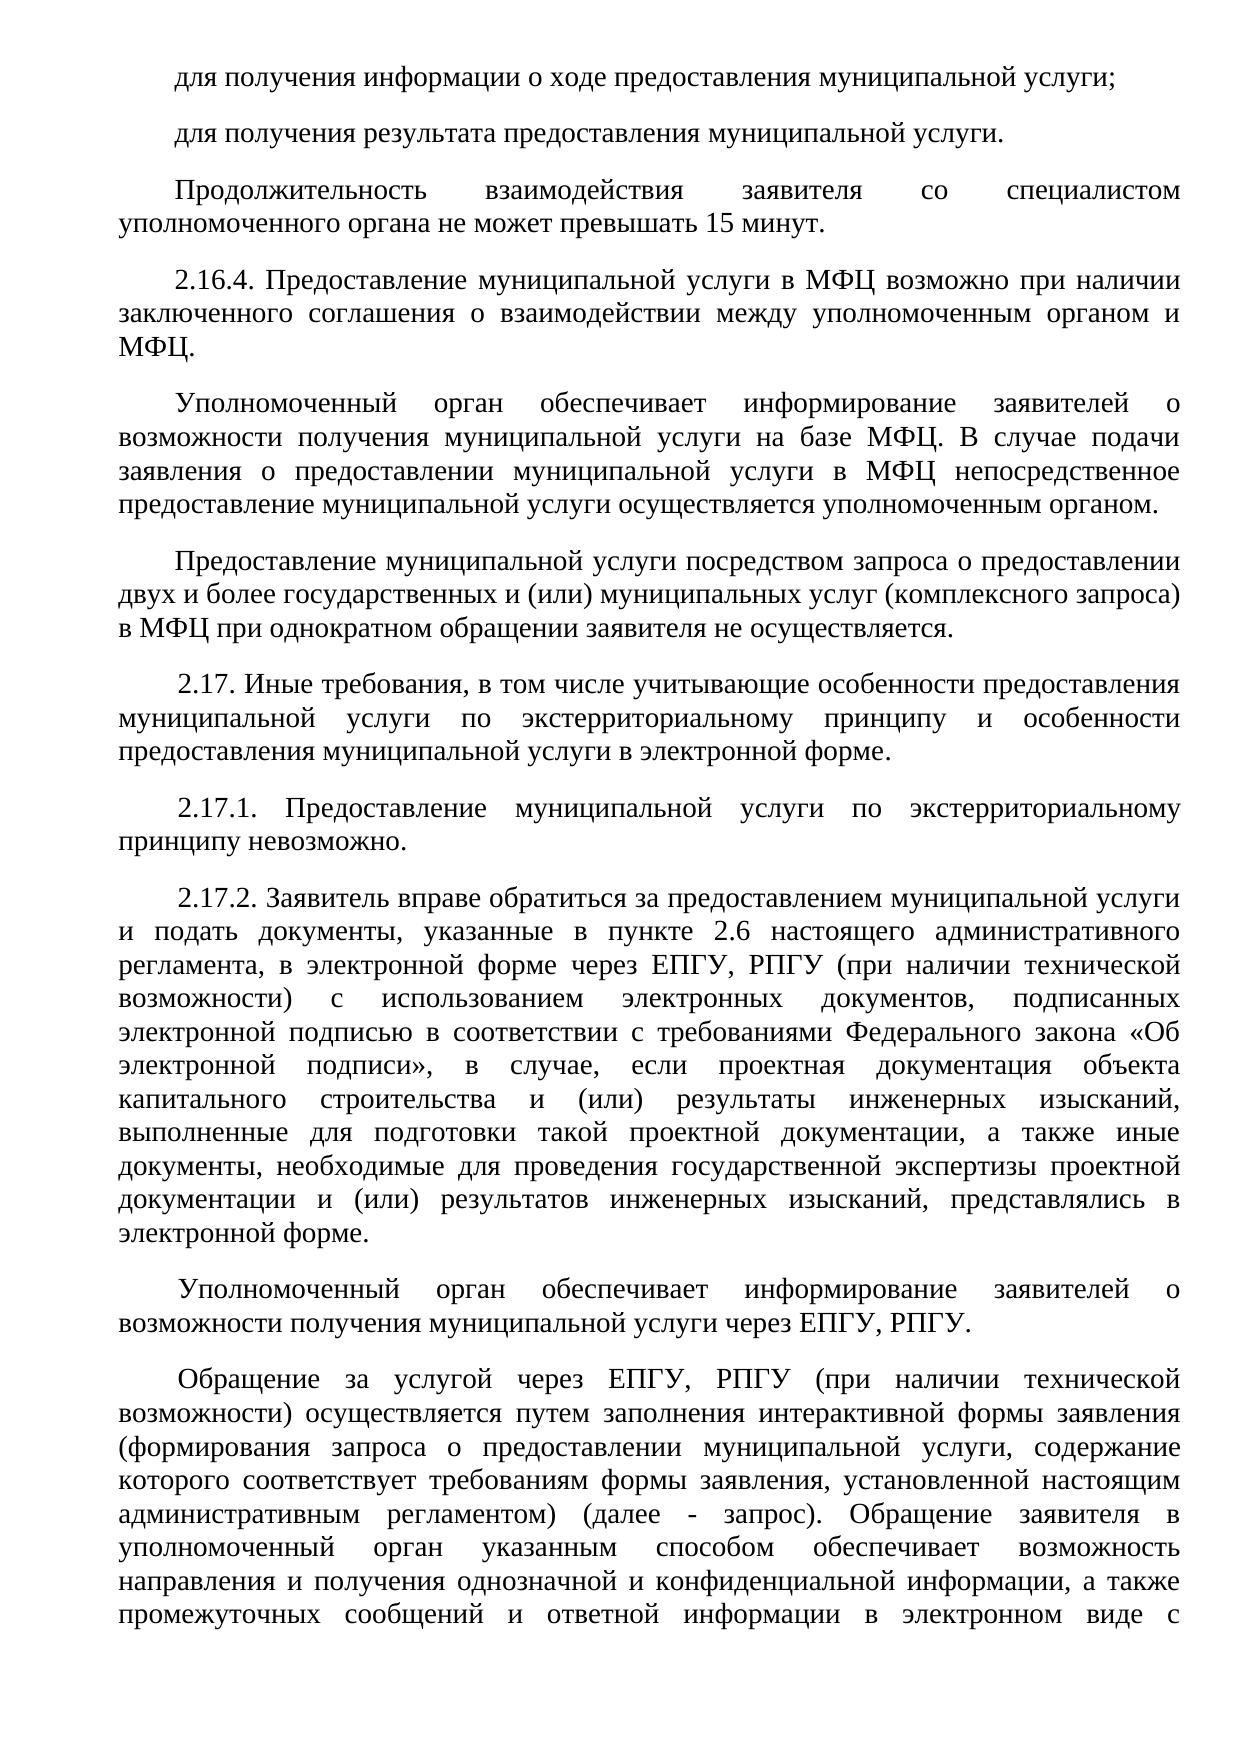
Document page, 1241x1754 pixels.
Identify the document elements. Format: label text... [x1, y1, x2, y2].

text Уполномоченный орган обеспечивает информирование заявителей о возможности получения муниципальной услуги на базе МФЦ. В случае подачи заявления о предоставлении муниципальной услуги в МФЦ непосредственное предоставление муниципальной услуги осуществляется уполномоченным органом. [118, 386, 1181, 520]
text Уполномоченный орган обеспечивает информирование заявителей о возможности получения муниципальной услуги через ЕПГУ, РПГУ. [118, 1272, 1181, 1339]
text 2.17.1. Предоставление муниципальной услуги по экстерриториальному принципу невозможно. [118, 790, 1181, 857]
text для получения информации о ходе предоставления муниципальной услуги; [118, 59, 1181, 93]
text 2.17. Иные требования, в том числе учитывающие особенности предоставления муниципальной услуги по экстерриториальному принципу и особенности предоставления муниципальной услуги в электронной форме. [118, 666, 1181, 767]
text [118, 1362, 1181, 1630]
text Продолжительность взаимодействия заявителя со специалистом уполномоченного органа не может превышать 15 минут. [118, 172, 1181, 239]
text 2.17.2. Заявитель вправе обратиться за предоставлением муниципальной услуги и подать документы, указанные в пункте 2.6 настоящего административного регламента, в электронной форме через ЕПГУ, РПГУ (при наличии технической возможности) с использованием электронных документов, подписанных электронной подписью в соответствии с требованиями Федерального закона «Об электронной подписи», в случае, если проектная документация объекта капитального строительства и (или) результаты инженерных изысканий, выполненные для подготовки такой проектной документации, а также иные документы, необходимые для проведения государственной экспертизы проектной документации и (или) результатов инженерных изысканий, представлялись в электронной форме. [118, 880, 1181, 1249]
text 2.16.4. Предоставление муниципальной услуги в МФЦ возможно при наличии заключенного соглашения о взаимодействии между уполномоченным органом и МФЦ. [118, 262, 1181, 363]
text для получения результата предоставления муниципальной услуги. [118, 116, 1181, 149]
text Предоставление муниципальной услуги посредством запроса о предоставлении двух и более государственных и (или) муниципальных услуг (комплексного запроса) в МФЦ при однократном обращении заявителя не осуществляется. [118, 543, 1181, 643]
